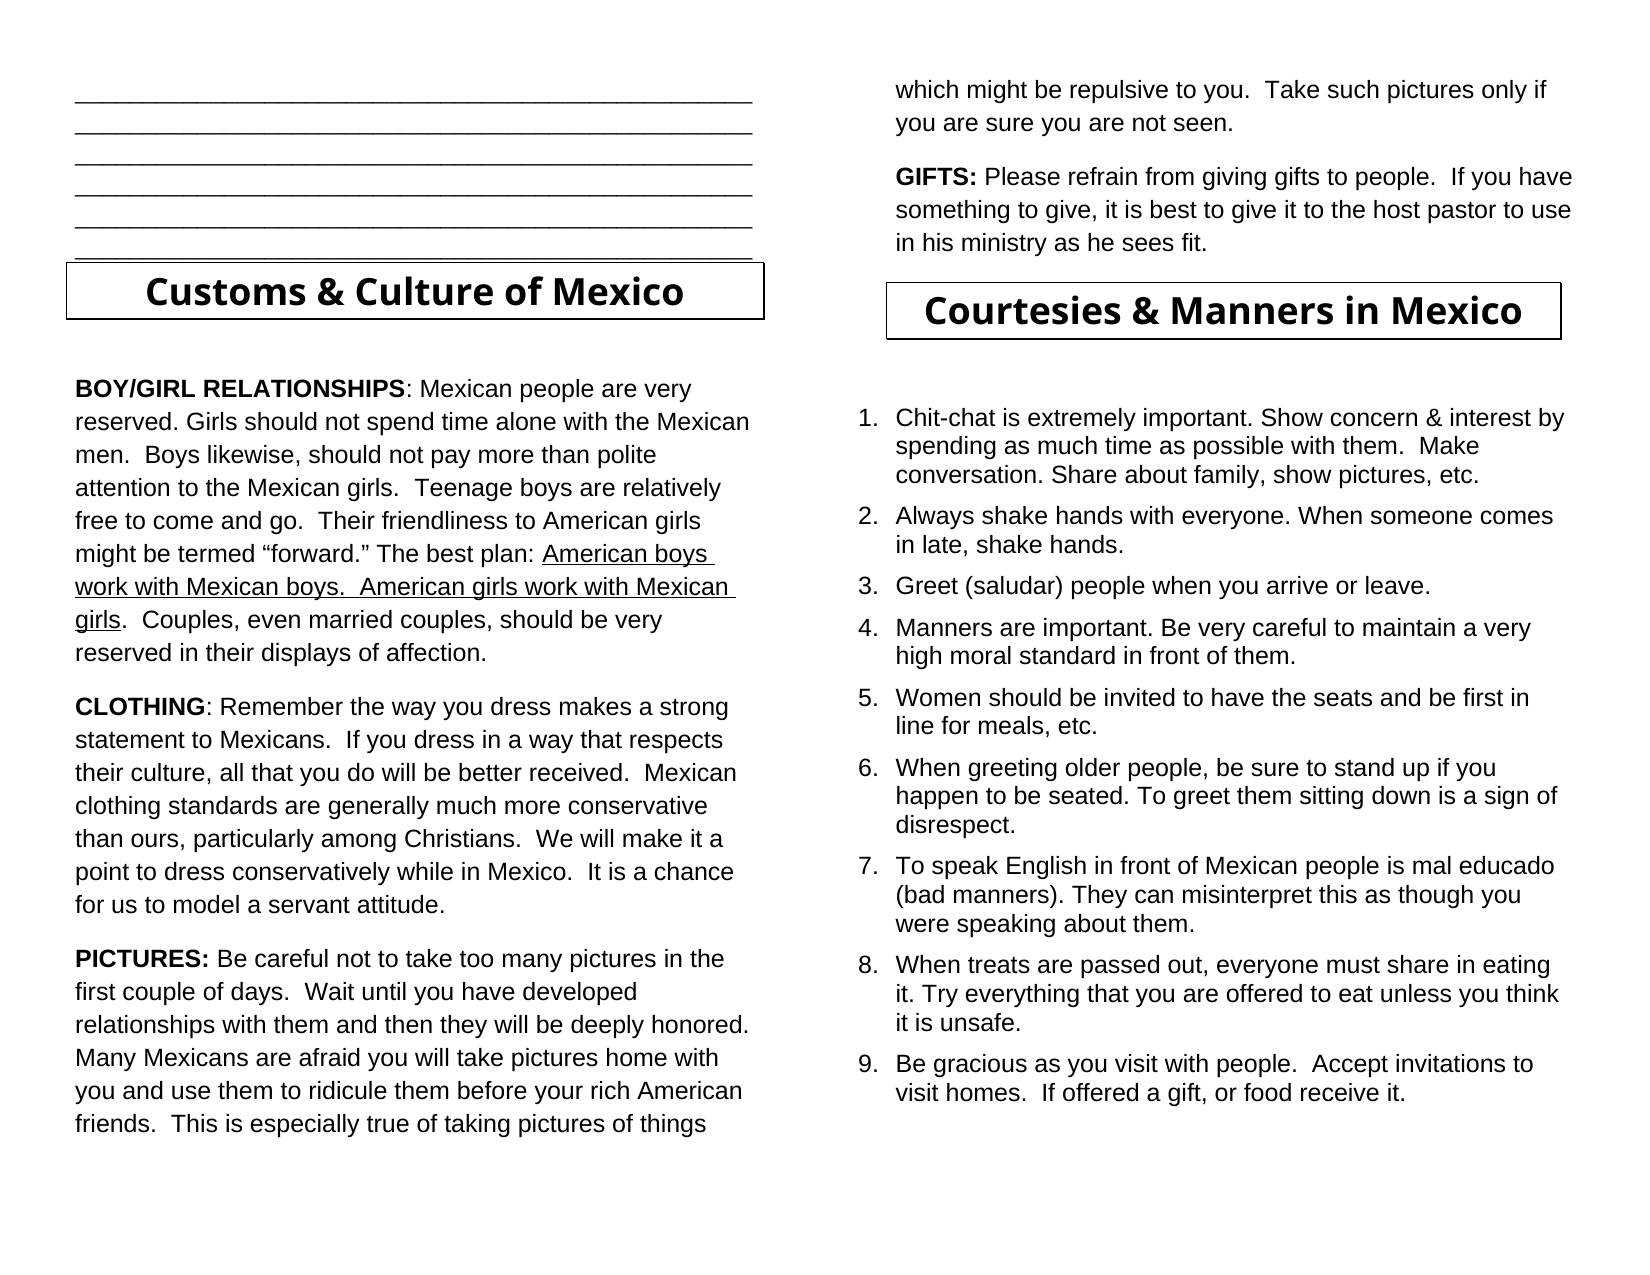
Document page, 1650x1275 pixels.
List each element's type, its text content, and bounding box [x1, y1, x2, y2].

text Courtesies & Manners in Mexico [887, 283, 1560, 338]
text Customs & Culture of Mexico [67, 263, 763, 318]
text PICTURES: Be careful not to take too many pictures in the first couple of days. Wait until you have developed relationships with them and then they will be deeply honored. Many Mexicans are afraid you will take pictures home with you and use them to ridicule them before your rich American friends. This is especially true of taking pictures of things which might be repulsive to you. Take such pictures only if you are sure you are not seen. [895, 75, 1575, 137]
list Manners are important. Be very careful to maintain a very high moral standard in front of them. [858, 612, 1575, 670]
list Chit-chat is extremely important. Show concern & interest by spending as much time as possible with them. Make conversation. Share about family, show pictures, etc. [858, 402, 1575, 489]
list Women should be invited to have the seats and be first in line for meals, etc. [858, 682, 1575, 740]
list Be gracious as you visit with people. Accept invitations to visit homes. If offered a gift, or food receive it. [858, 1049, 1575, 1106]
list When greeting older people, be sure to stand up if you happen to be seated. To greet them sitting down is a sign of disrespect. [858, 752, 1575, 839]
text ________________________________________________________________________________________________________________________________________________________________________________________________________ [75, 137, 755, 262]
list When treats are passed out, everyone must share in eating it. Try everything that you are offered to eat unless you think it is unsafe. [858, 950, 1575, 1036]
text GIFTS: Please refrain from giving gifts to people. If you have something to give, it is best to give it to the host pastor to use in his ministry as he sees fit. [895, 162, 1575, 257]
list Always shake hands with everyone. When someone comes in late, shake hands. [858, 501, 1575, 559]
list Greet (saludar) people when you arrive or leave. [858, 571, 1575, 600]
list To speak English in front of Mexican people is mal educado (bad manners). They can misinterpret this as though you were speaking about them. [858, 851, 1575, 937]
text CLOTHING: Remember the way you dress makes a strong statement to Mexicans. If you dress in a way that respects their culture, all that you do will be better received. Mexican clothing standards are generally much more conservative than ours, particularly among Christians. We will make it a point to dress conservatively while in Mexico. It is a chance for us to model a servant attitude. [75, 692, 755, 919]
text BOY/GIRL RELATIONSHIPS: Mexican people are very reserved. Girls should not spend time alone with the Mexican men. Boys likewise, should not pay more than polite attention to the Mexican girls. Teenage boys are relatively free to come and go. Their friendliness to American girls might be termed “forward.” The best plan: American boys work with Mexican boys. American girls work with Mexican girls. Couples, even married couples, should be very reserved in their displays of affection. [75, 374, 755, 667]
text PICTURES: Be careful not to take too many pictures in the first couple of days. Wait until you have developed relationships with them and then they will be deeply honored. Many Mexicans are afraid you will take pictures home with you and use them to ridicule them before your rich American friends. This is especially true of taking pictures of things which might be repulsive to you. Take such pictures only if you are sure you are not seen. [75, 944, 755, 1138]
